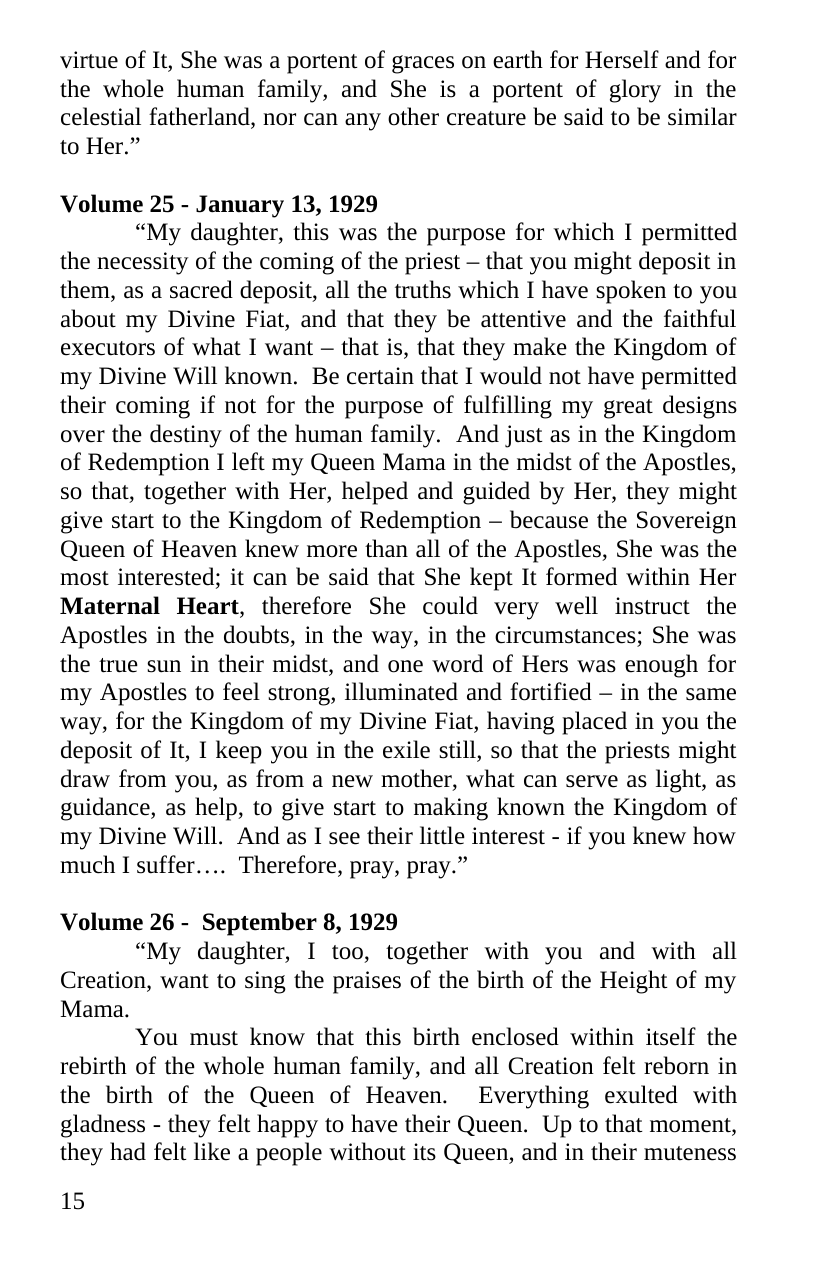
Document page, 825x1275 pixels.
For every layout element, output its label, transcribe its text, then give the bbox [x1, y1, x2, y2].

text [60, 1022, 738, 1166]
text “My daughter, this was the purpose for which I permitted the necessity of the coming of the priest – that you might deposit in them, as a sacred deposit, all the truths which I have spoken to you about my Divine Fiat, and that they be attentive and the faithful executors of what I want – that is, that they make the Kingdom of my Divine Will known. Be certain that I would not have permitted their coming if not for the purpose of fulfilling my great designs over the destiny of the human family. And just as in the Kingdom of Redemption I left my Queen Mama in the midst of the Apostles, so that, together with Her, helped and guided by Her, they might give start to the Kingdom of Redemption – because the Sovereign Queen of Heaven knew more than all of the Apostles, She was the most interested; it can be said that She kept It formed within Her Maternal Heart, therefore She could very well instruct the Apostles in the doubts, in the way, in the circumstances; She was the true sun in their midst, and one word of Hers was enough for my Apostles to feel strong, illuminated and fortified – in the same way, for the Kingdom of my Divine Fiat, having placed in you the deposit of It, I keep you in the exile still, so that the priests might draw from you, as from a new mother, what can serve as light, as guidance, as help, to give start to making known the Kingdom of my Divine Will. And as I see their little interest - if you knew how much I suffer…. Therefore, pray, pray.” [60, 217, 738, 879]
text Volume 26 - September 8, 1929 [60, 907, 738, 936]
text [60, 45, 738, 160]
text Volume 25 - January 13, 1929 [60, 189, 738, 217]
text “My daughter, I too, together with you and with all Creation, want to sing the praises of the birth of the Height of my Mama. [60, 936, 738, 1022]
